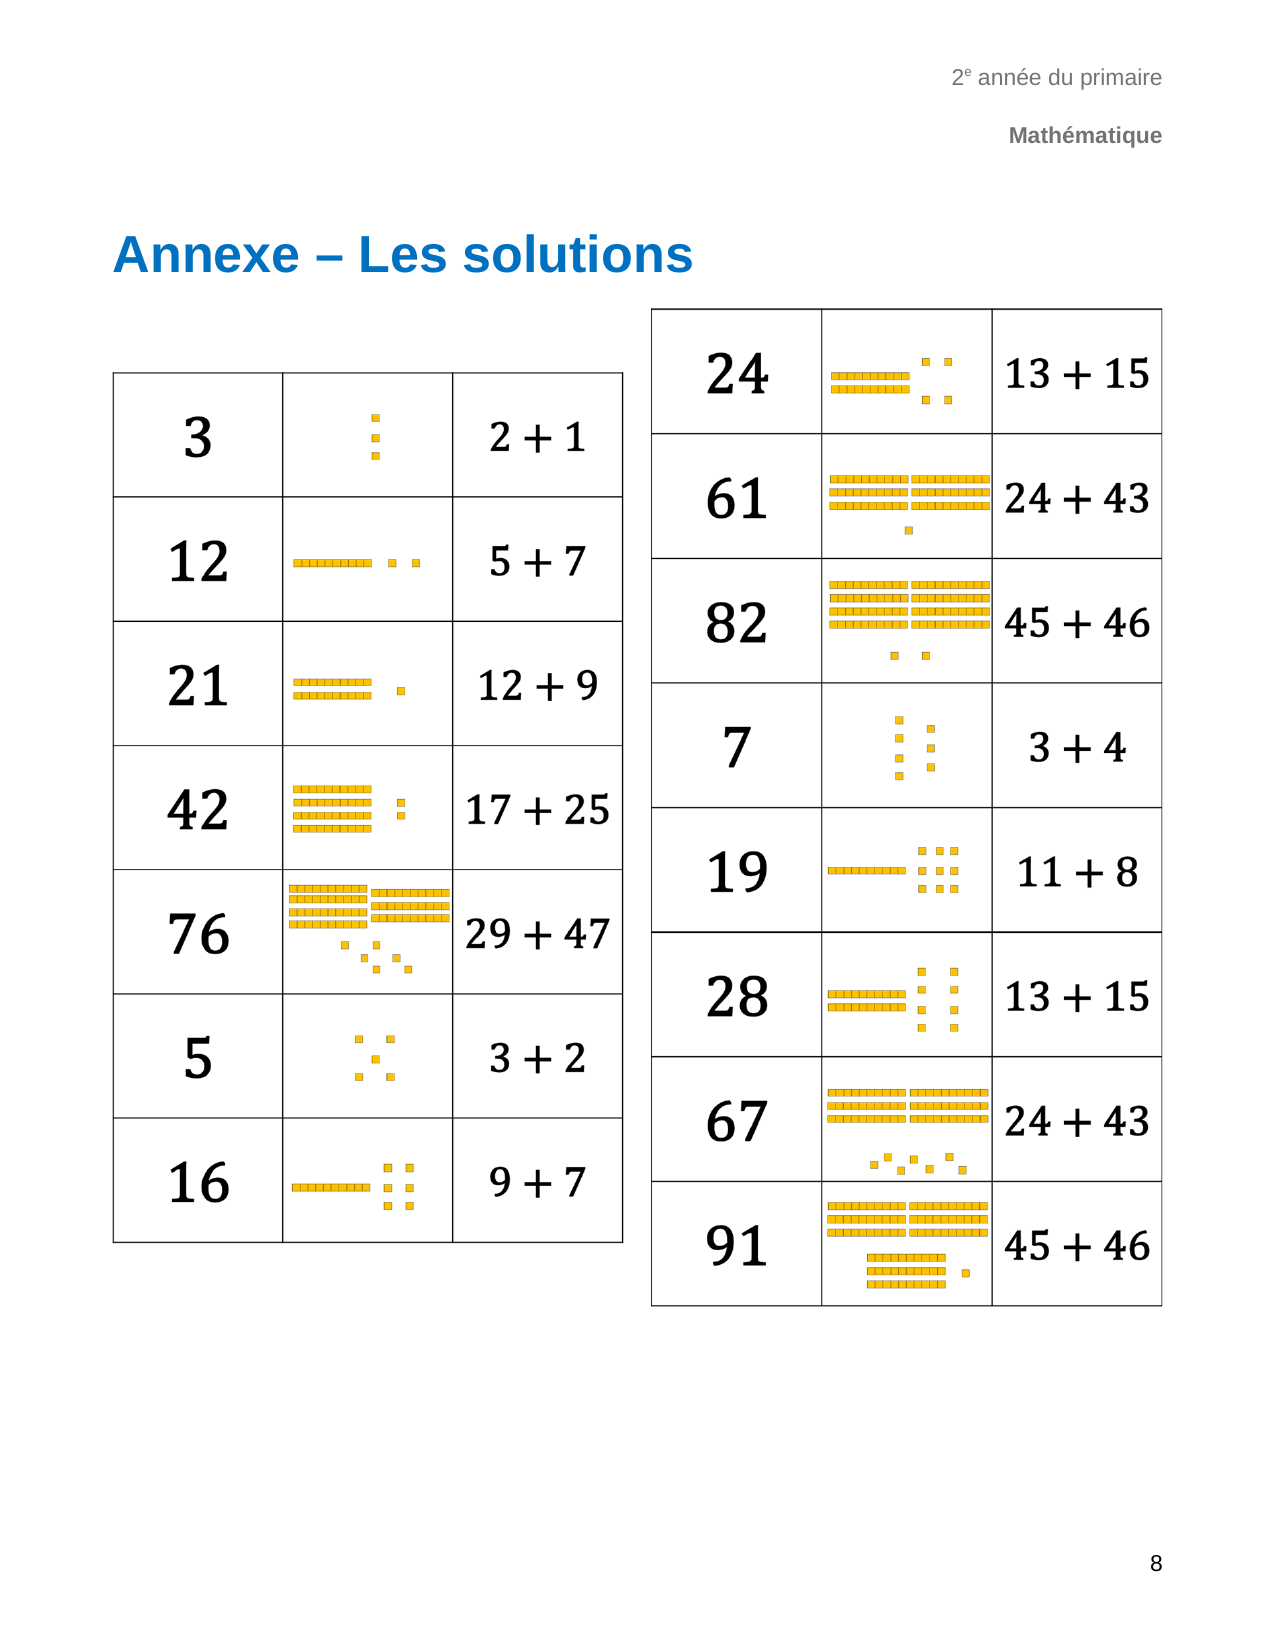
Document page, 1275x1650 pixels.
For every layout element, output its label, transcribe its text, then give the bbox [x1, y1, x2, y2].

picture [112, 308, 1163, 1315]
text Mathématique [112, 122, 1162, 148]
text Annexe – Les solutions [112, 223, 1162, 283]
